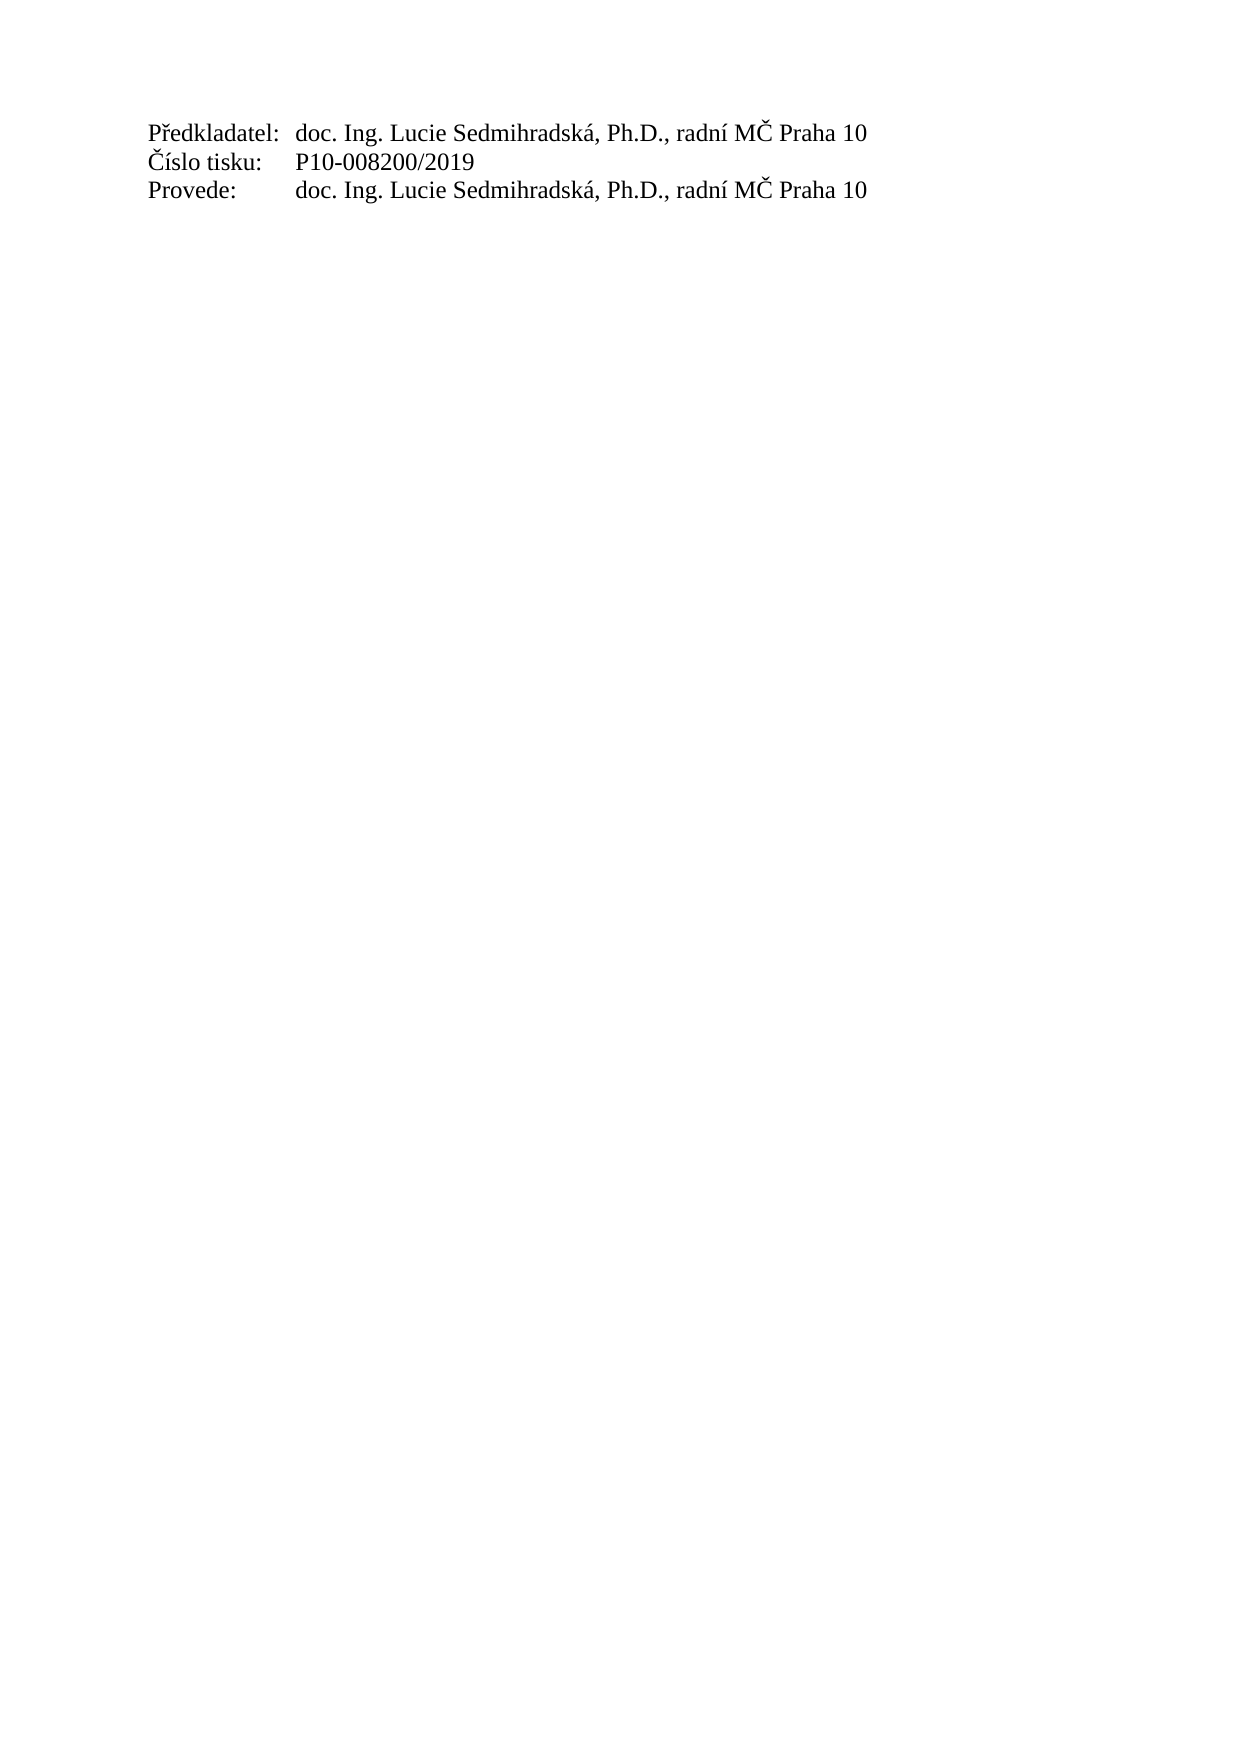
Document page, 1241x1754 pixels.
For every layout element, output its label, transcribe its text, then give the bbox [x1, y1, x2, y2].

text Předkladatel: doc. Ing. Lucie Sedmihradská, Ph.D., radní MČ Praha 10 [148, 118, 1092, 147]
text Provede: doc. Ing. Lucie Sedmihradská, Ph.D., radní MČ Praha 10 [148, 176, 1092, 204]
text Číslo tisku: P10-008200/2019 [148, 147, 1092, 176]
